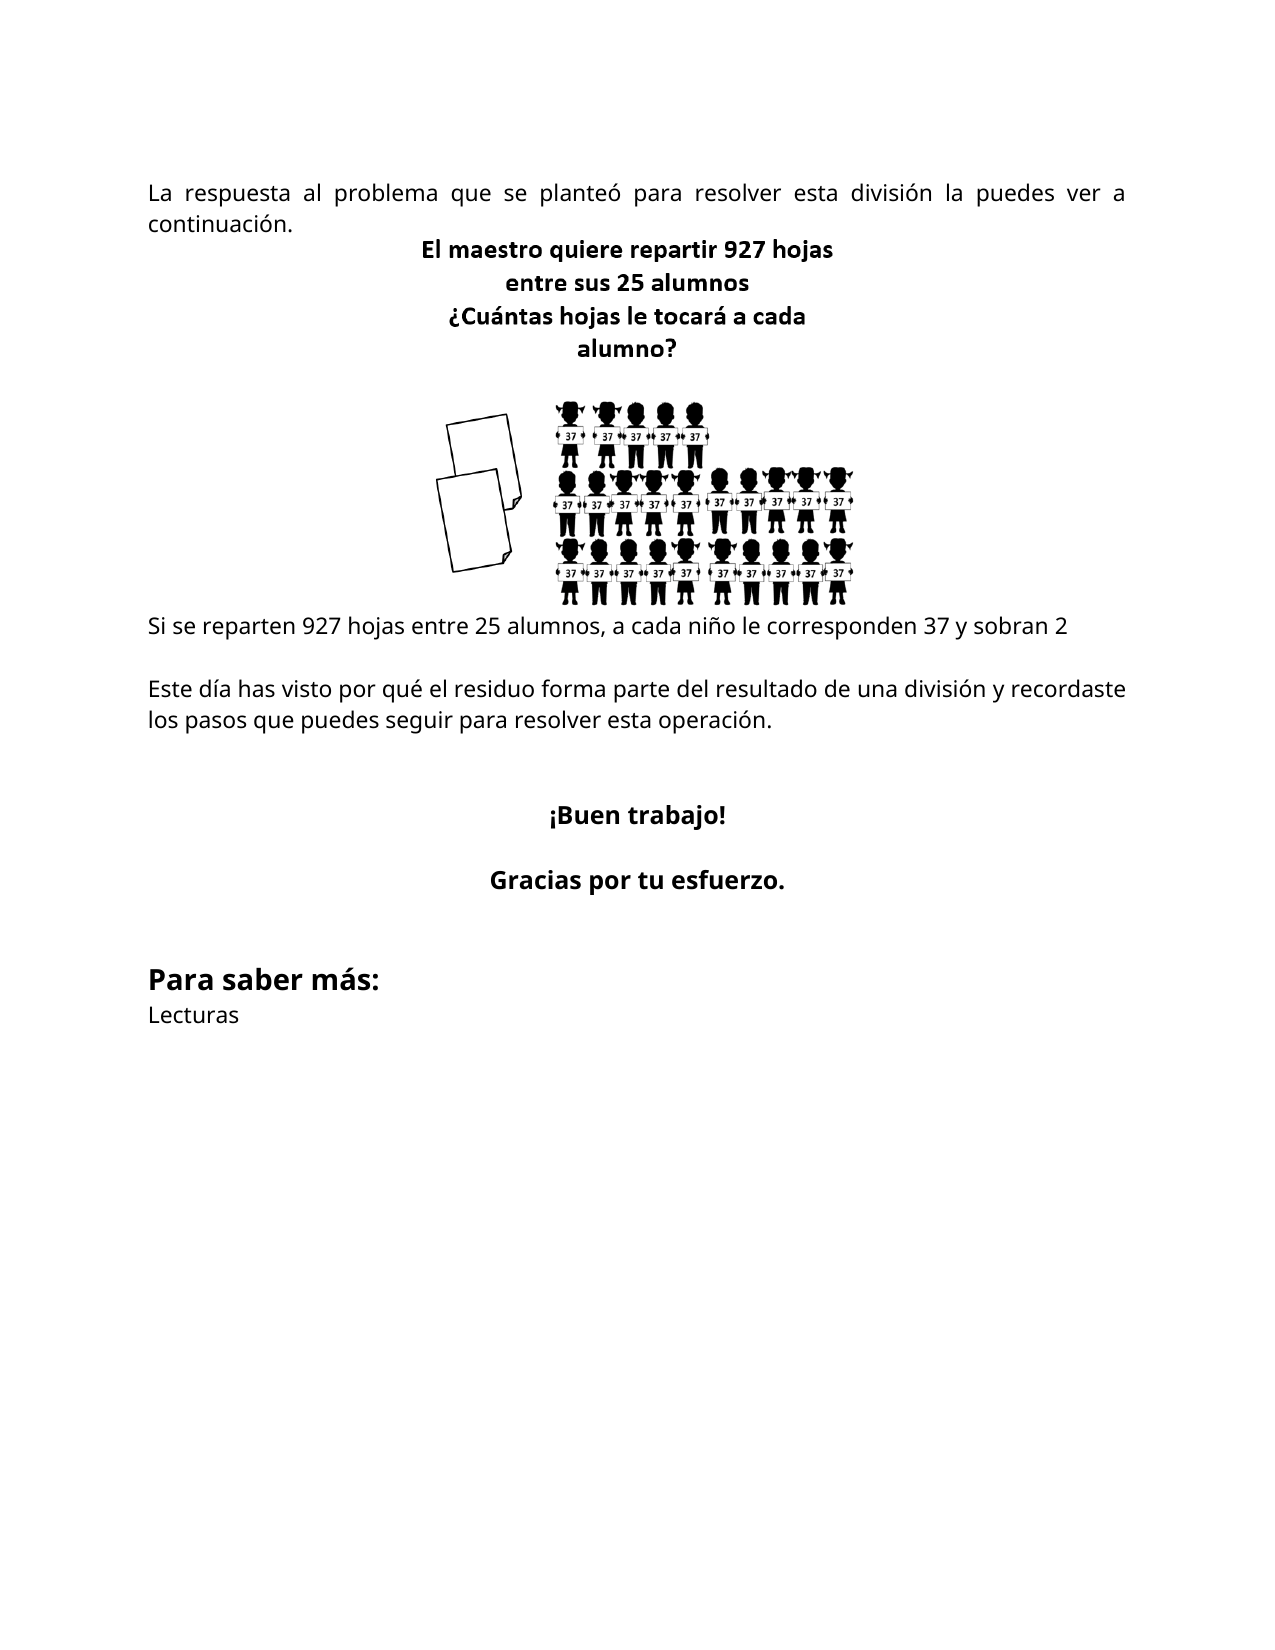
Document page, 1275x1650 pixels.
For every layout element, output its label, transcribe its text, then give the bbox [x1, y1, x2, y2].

text Si se reparten 927 hojas entre 25 alumnos, a cada niño le corresponden 37 y sobran 2 [148, 610, 1127, 641]
text Lecturas [148, 999, 1127, 1030]
text Para saber más: [148, 959, 1127, 999]
text Gracias por tu esfuerzo. [148, 863, 1127, 897]
picture [419, 239, 856, 610]
text La respuesta al problema que se planteó para resolver esta división la puedes ver a continuación. [148, 177, 1127, 240]
text ¡Buen trabajo! [148, 797, 1127, 832]
text Este día has visto por qué el residuo forma parte del resultado de una división y recordaste los pasos que puedes seguir para resolver esta operación. [148, 672, 1127, 735]
